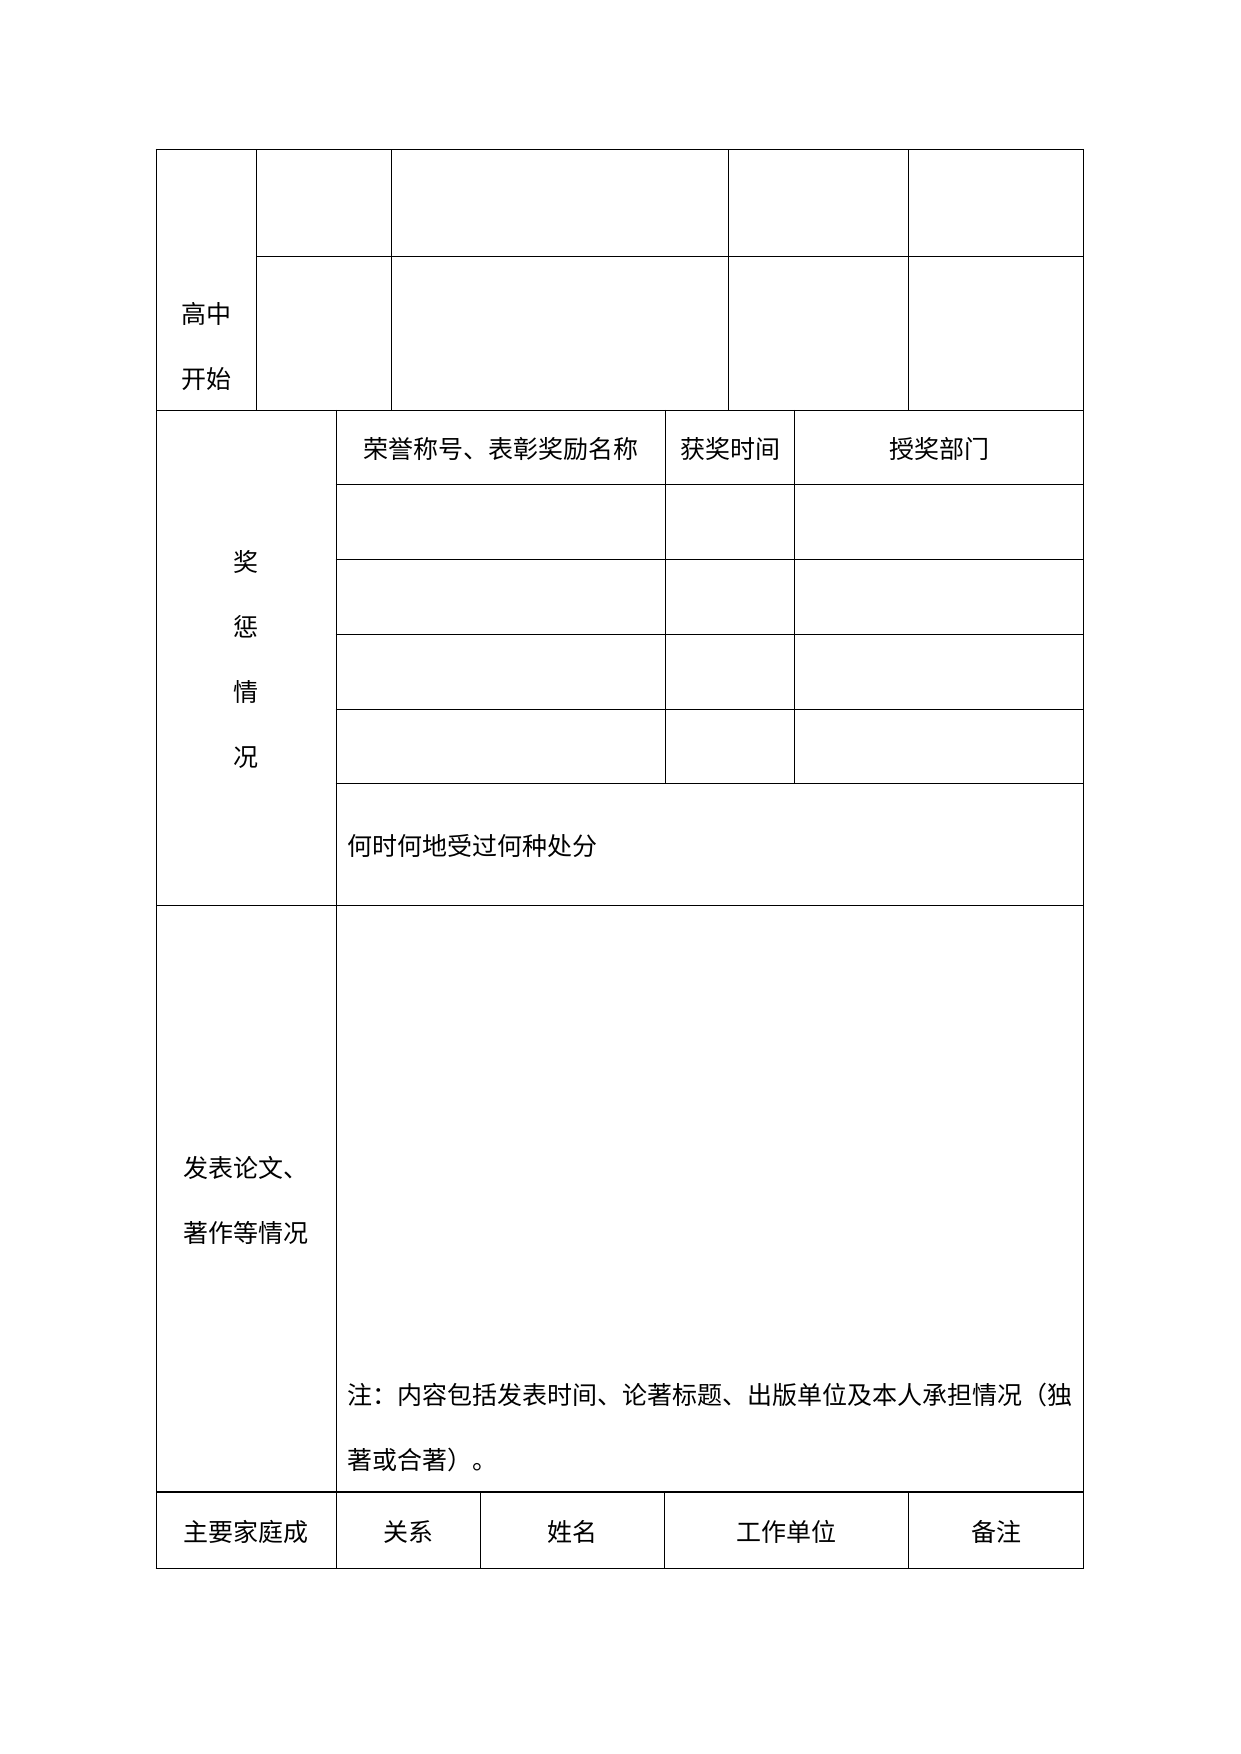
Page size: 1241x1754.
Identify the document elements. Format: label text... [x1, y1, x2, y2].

table_cell [795, 560, 1083, 634]
table_cell 何时何地受过何种处分 [337, 784, 1083, 905]
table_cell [157, 1493, 336, 1568]
table_cell 奖 惩 情 况 [157, 411, 336, 905]
table_cell [337, 560, 665, 634]
table_cell [392, 150, 728, 256]
table_cell 工作单位 [665, 1493, 908, 1568]
table_cell [909, 257, 1083, 410]
table_cell 授奖部门 [795, 411, 1083, 484]
table_cell 姓名 [481, 1493, 664, 1568]
table_cell 关系 [337, 1493, 480, 1568]
table_cell [666, 710, 794, 783]
table_cell [337, 710, 665, 783]
table_cell [909, 150, 1083, 256]
table_cell 获奖时间 [666, 411, 794, 484]
table_cell [666, 560, 794, 634]
table_cell [666, 485, 794, 559]
table_cell [795, 710, 1083, 783]
table_cell [729, 257, 908, 410]
table_cell [392, 257, 728, 410]
table_cell 注：内容包括发表时间、论著标题、出版单位及本人承担情况（独著或合著）。 [337, 906, 1083, 1491]
table_cell 发表论文、著作等情况 [157, 906, 336, 1491]
table_cell 荣誉称号、表彰奖励名称 [337, 411, 665, 484]
table_cell [337, 485, 665, 559]
table_cell [666, 635, 794, 708]
table_cell [795, 635, 1083, 708]
table_cell [257, 257, 391, 410]
table_cell [337, 635, 665, 708]
table_cell 备注 [909, 1493, 1083, 1568]
table_cell [795, 485, 1083, 559]
table_cell [257, 150, 391, 256]
table_cell [729, 150, 908, 256]
